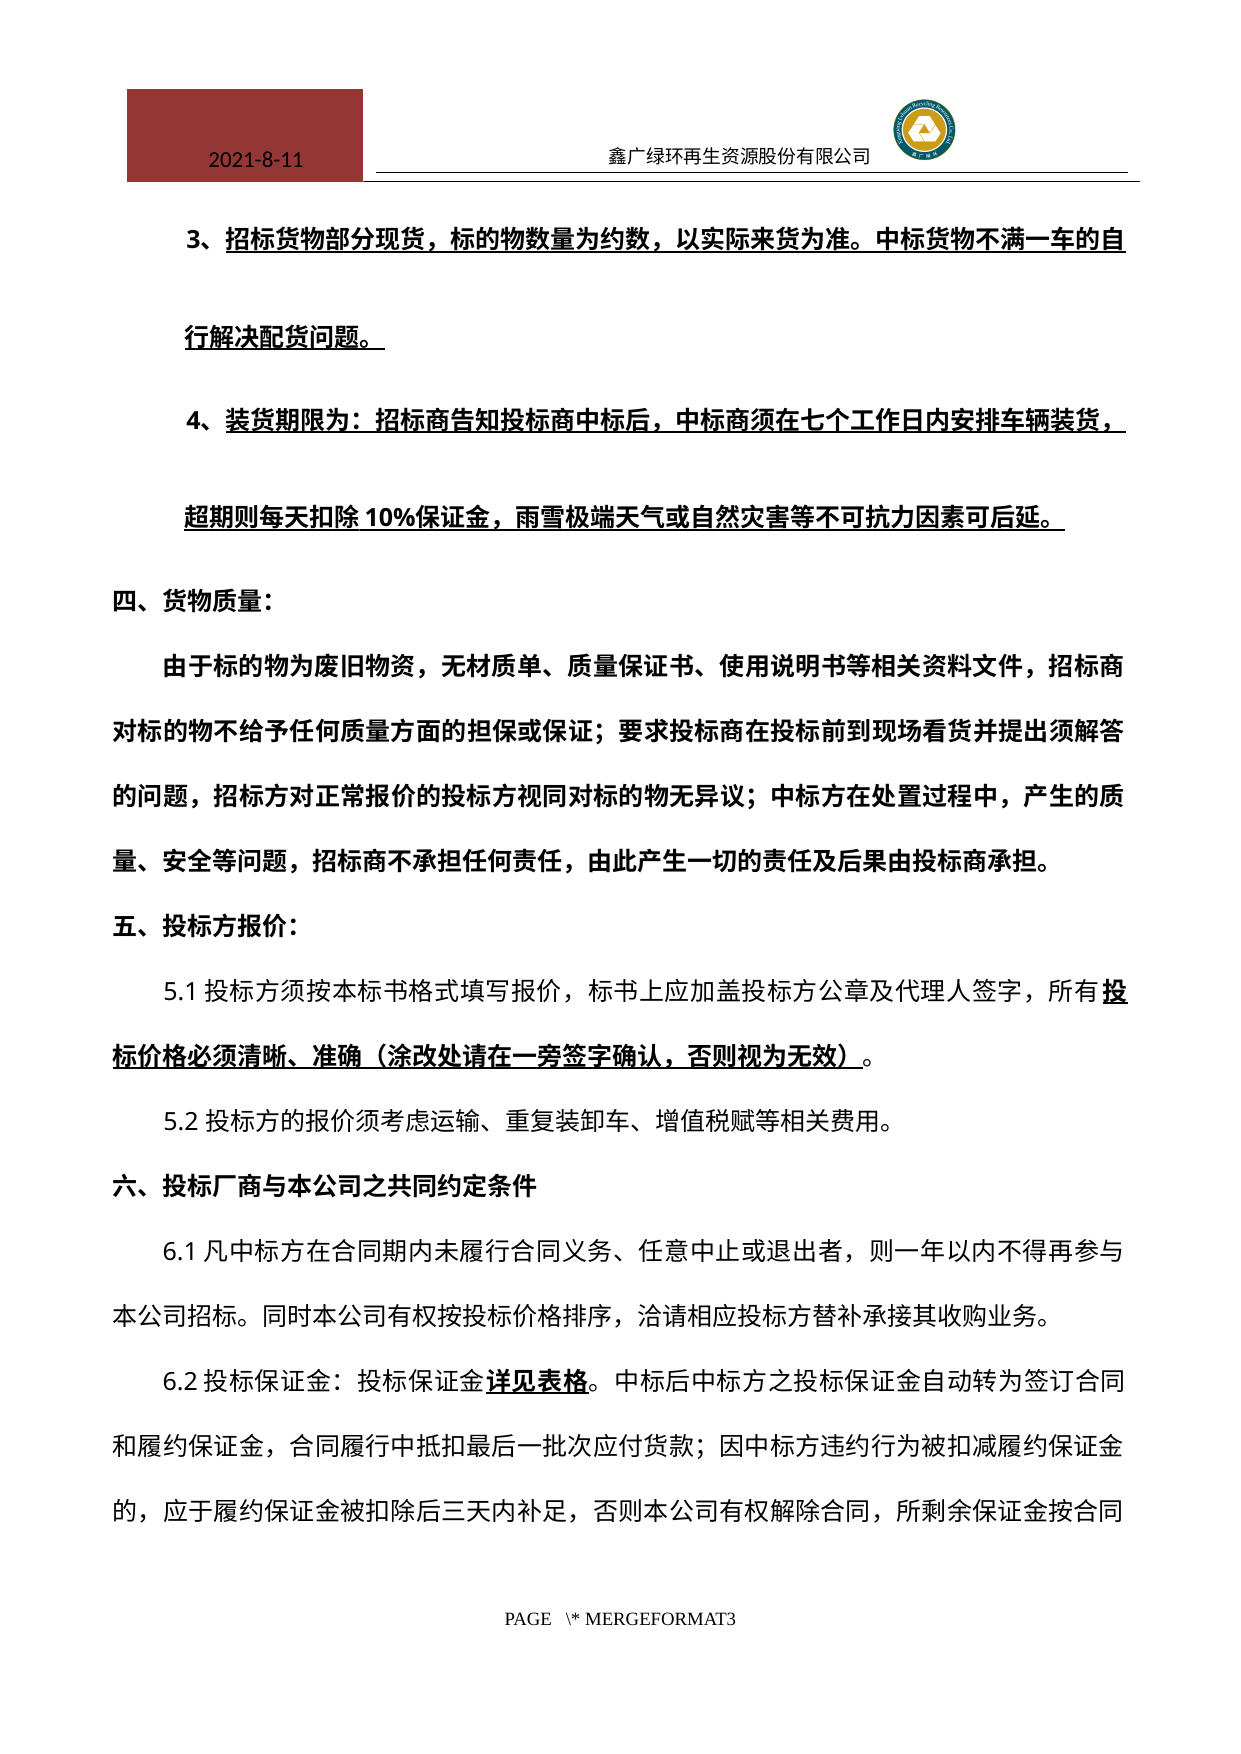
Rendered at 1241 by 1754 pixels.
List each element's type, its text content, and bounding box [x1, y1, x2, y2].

picture [892, 96, 959, 164]
text 由于标的物为废旧物资，无材质单、质量保证书、使用说明书等相关资料文件，招标商对标的物不给予任何质量方面的担保或保证；要求投标商在投标前到现场看货并提出须解答的问题，招标方对正常报价的投标方视同对标的物无异议；中标方在处置过程中，产生的质量、安全等问题，招标商不承担任何责任，由此产生一切的责任及后果由投标商承担。 [112, 632, 1128, 892]
text 六、投标厂商与本公司之共同约定条件 [112, 1152, 1128, 1217]
text 五、投标方报价： [112, 892, 1128, 957]
list 装货期限为：招标商告知投标商中标后，中标商须在七个工作日内安排车辆装货，超期则每天扣除10%保证金，雨雪极端天气或自然灾害等不可抗力因素可后延。 [184, 386, 1128, 548]
text 5.1投标方须按本标书格式填写报价，标书上应加盖投标方公章及代理人签字，所有投标价格必须清晰、准确（涂改处请在一旁签字确认，否则视为无效）。 [112, 957, 1128, 1087]
text 5.2 投标方的报价须考虑运输、重复装卸车、增值税赋等相关费用。 [112, 1087, 1128, 1152]
list 招标货物部分现货，标的物数量为约数，以实际来货为准。中标货物不满一车的自行解决配货问题。 [184, 205, 1128, 368]
text 6.1凡中标方在合同期内未履行合同义务、任意中止或退出者，则一年以内不得再参与本公司招标。同时本公司有权按投标价格排序，洽请相应投标方替补承接其收购业务。 [112, 1217, 1128, 1347]
text 四、货物质量： [112, 567, 1128, 632]
